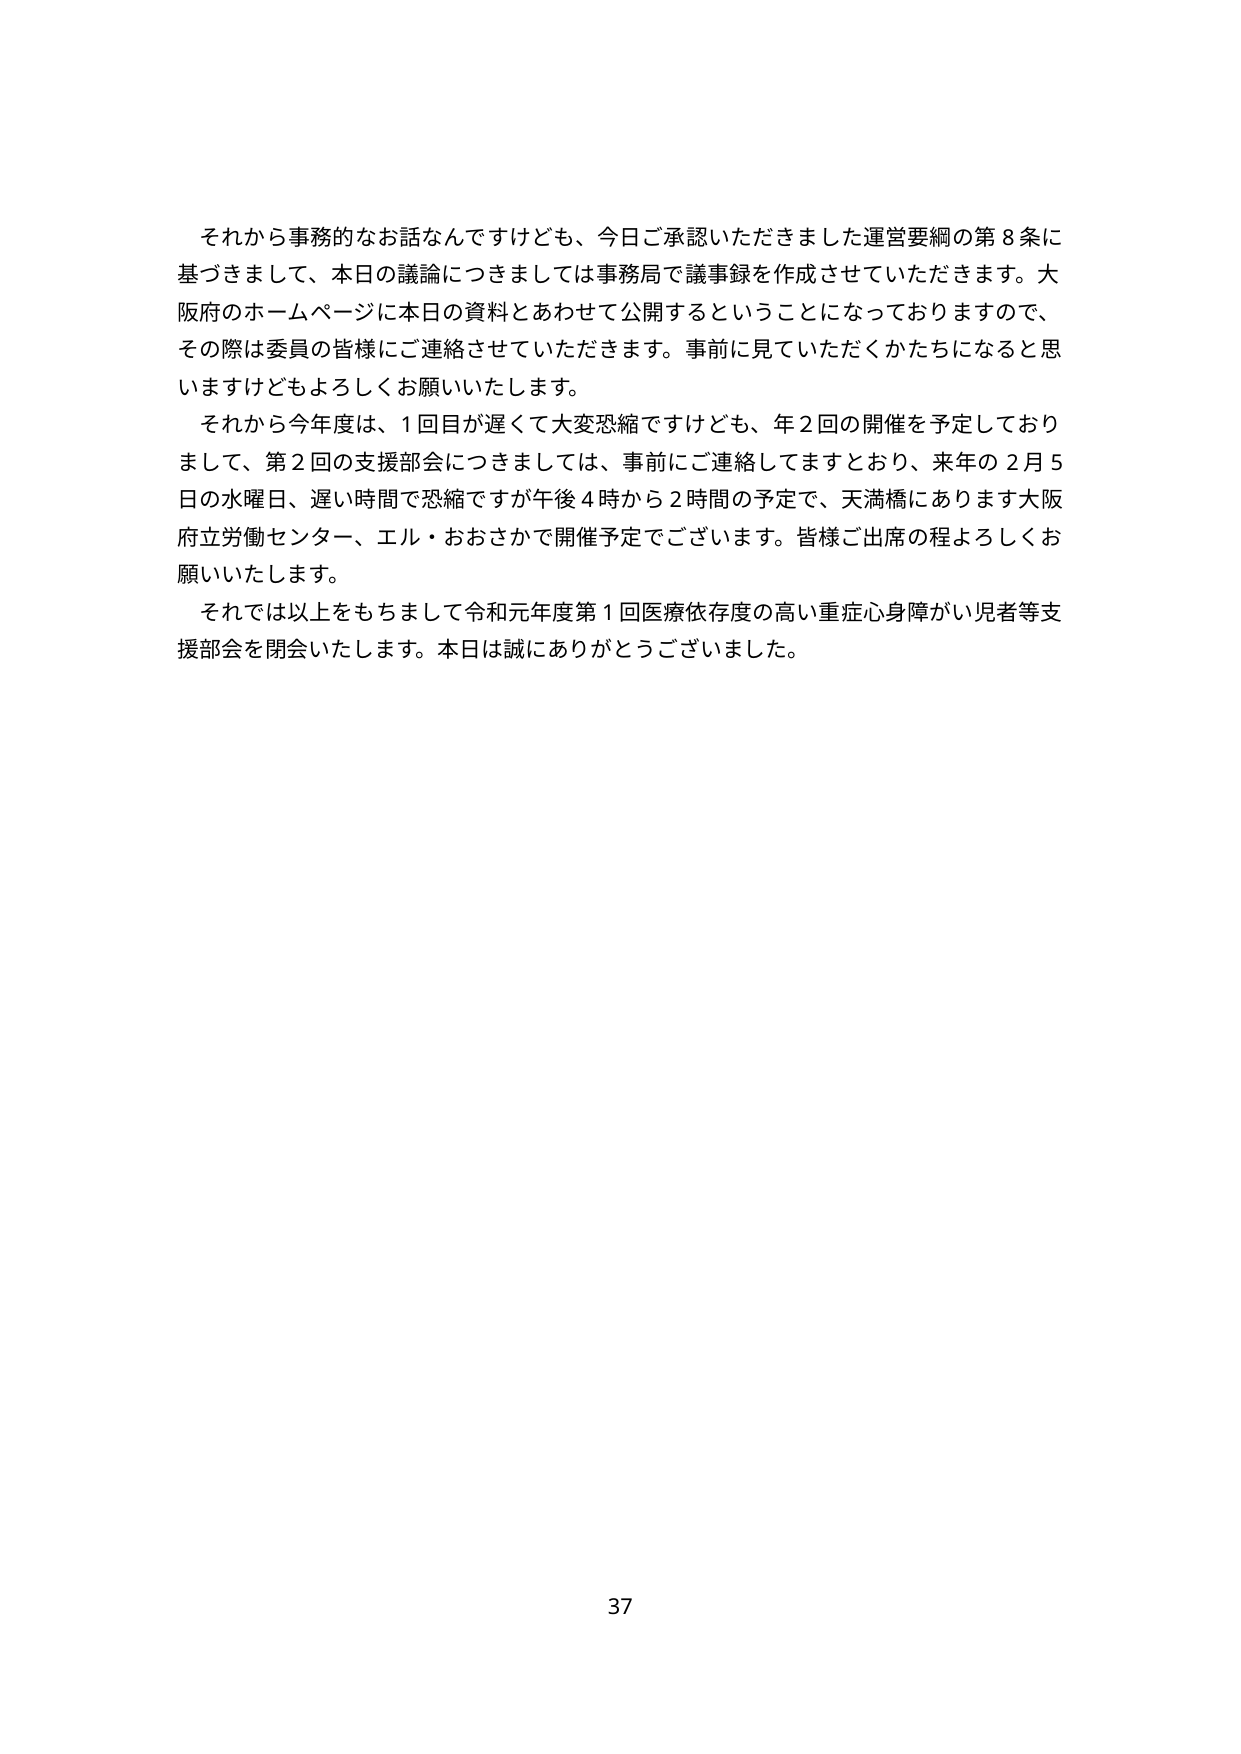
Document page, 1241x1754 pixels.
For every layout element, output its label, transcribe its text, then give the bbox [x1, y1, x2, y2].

text それから事務的なお話なんですけども、今日ご承認いただきました運営要綱の第8条に基づきまして、本日の議論につきましては事務局で議事録を作成させていただきます。大阪府のホームページに本日の資料とあわせて公開するということになっておりますので、その際は委員の皆様にご連絡させていただきます。事前に見ていただくかたちになると思いますけどもよろしくお願いいたします。 [177, 217, 1063, 404]
text それでは以上をもちまして令和元年度第1回医療依存度の高い重症心身障がい児者等支援部会を閉会いたします。本日は誠にありがとうございました。 [177, 592, 1063, 667]
text それから今年度は、1回目が遅くて大変恐縮ですけども、年２回の開催を予定しておりまして、第２回の支援部会につきましては、事前にご連絡してますとおり、来年の2月5日の水曜日、遅い時間で恐縮ですが午後4時から2時間の予定で、天満橋にあります大阪府立労働センター、エル・おおさかで開催予定でございます。皆様ご出席の程よろしくお願いいたします。 [177, 404, 1063, 592]
